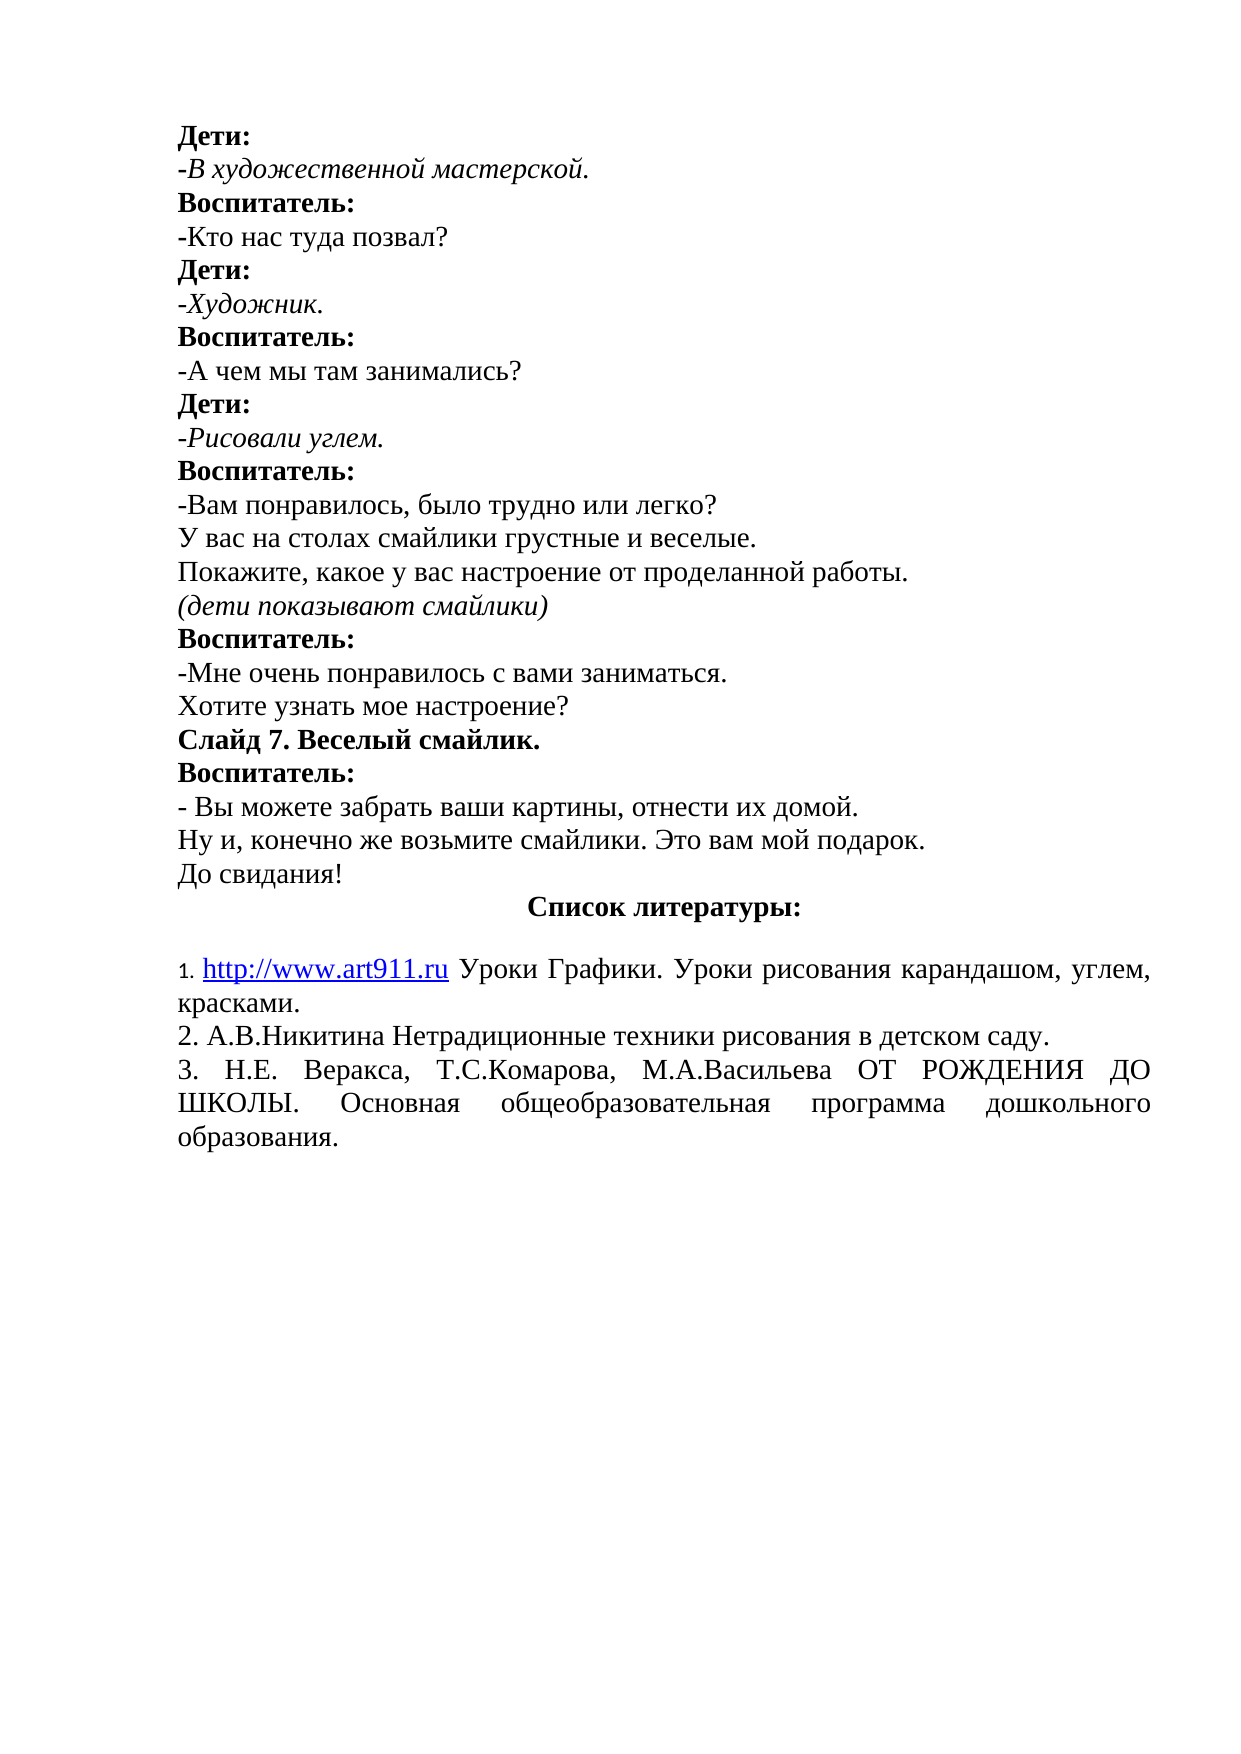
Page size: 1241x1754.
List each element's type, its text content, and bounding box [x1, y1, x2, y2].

text Список литературы: [177, 889, 1152, 923]
text Воспитатель: [177, 755, 1152, 789]
text - Вы можете забрать ваши картины, отнести их домой. [177, 789, 1152, 822]
text Воспитатель: [177, 453, 1152, 487]
text -Мне очень понравилось с вами заниматься. [177, 655, 1152, 688]
text -Рисовали углем. [177, 420, 1152, 453]
text 2. А.В.Никитина Нетрадиционные техники рисования в детском саду. [177, 1018, 1152, 1052]
text Воспитатель: [177, 319, 1152, 353]
text 3. Н.Е. Веракса, Т.С.Комарова, М.А.Васильева ОТ РОЖДЕНИЯ ДО ШКОЛЫ. Основная общеобразовательная программа дошкольного образования. [177, 1052, 1152, 1152]
text Ну и, конечно же возьмите смайлики. Это вам мой подарок. [177, 822, 1152, 856]
text Воспитатель: [177, 185, 1152, 219]
text Воспитатель: [177, 621, 1152, 655]
text Слайд 7. Веселый смайлик. [177, 722, 1152, 755]
text (дети показывают смайлики) [177, 588, 1152, 621]
text -В художественной мастерской. [177, 152, 1152, 185]
text Дети: [177, 252, 1152, 286]
text Дети: [177, 118, 1152, 152]
text 1. http://www.art911.ru Уроки Графики. Уроки рисования карандашом, углем, красками. [177, 951, 1152, 1018]
text -А чем мы там занимались? [177, 353, 1152, 386]
text У вас на столах смайлики грустные и веселые. [177, 521, 1152, 554]
text -Вам понравилось, было трудно или легко? [177, 487, 1152, 521]
text До свидания! [177, 856, 1152, 889]
text Покажите, какое у вас настроение от проделанной работы. [177, 554, 1152, 588]
text -Кто нас туда позвал? [177, 219, 1152, 252]
text Дети: [177, 386, 1152, 420]
text -Художник. [177, 286, 1152, 319]
text Хотите узнать мое настроение? [177, 688, 1152, 722]
